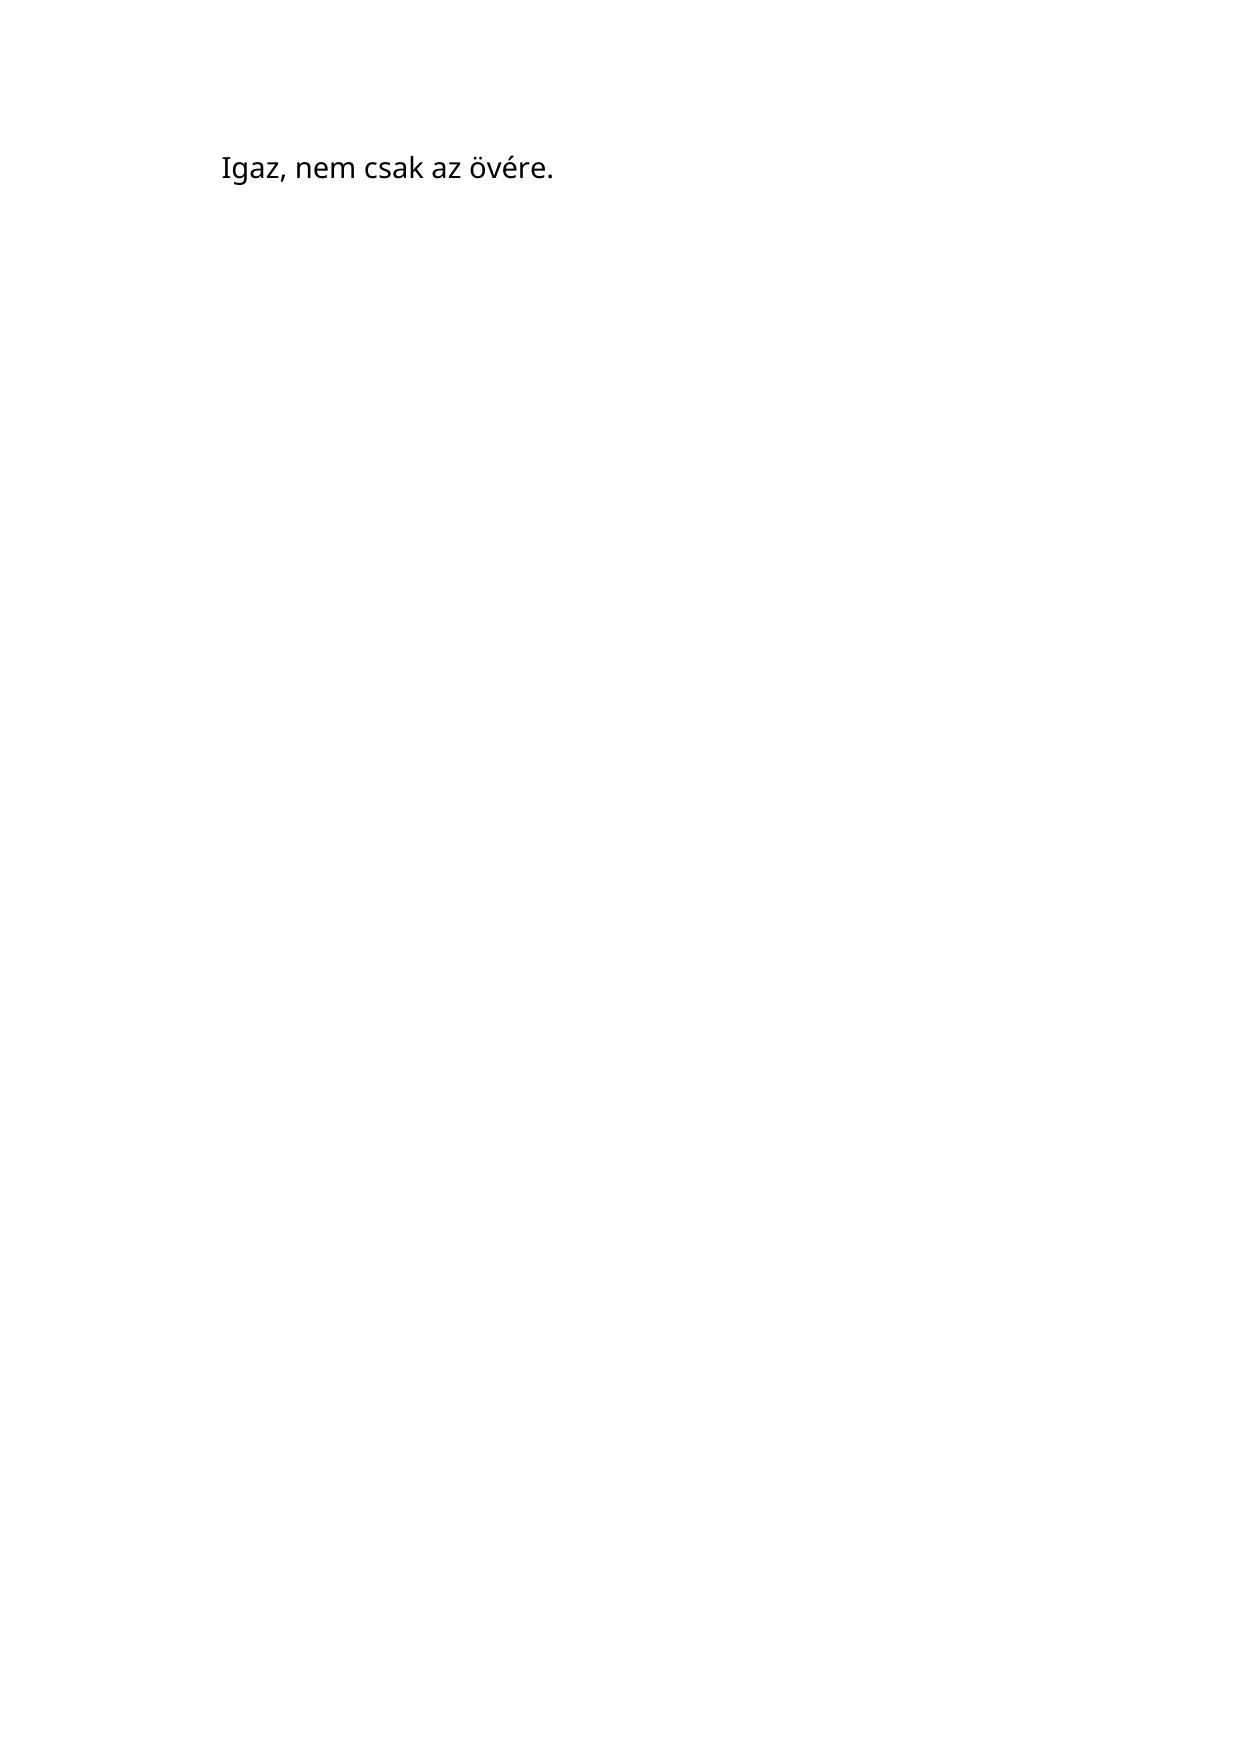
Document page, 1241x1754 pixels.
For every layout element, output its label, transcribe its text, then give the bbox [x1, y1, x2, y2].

text Igaz, nem csak az övére. [148, 148, 1093, 187]
